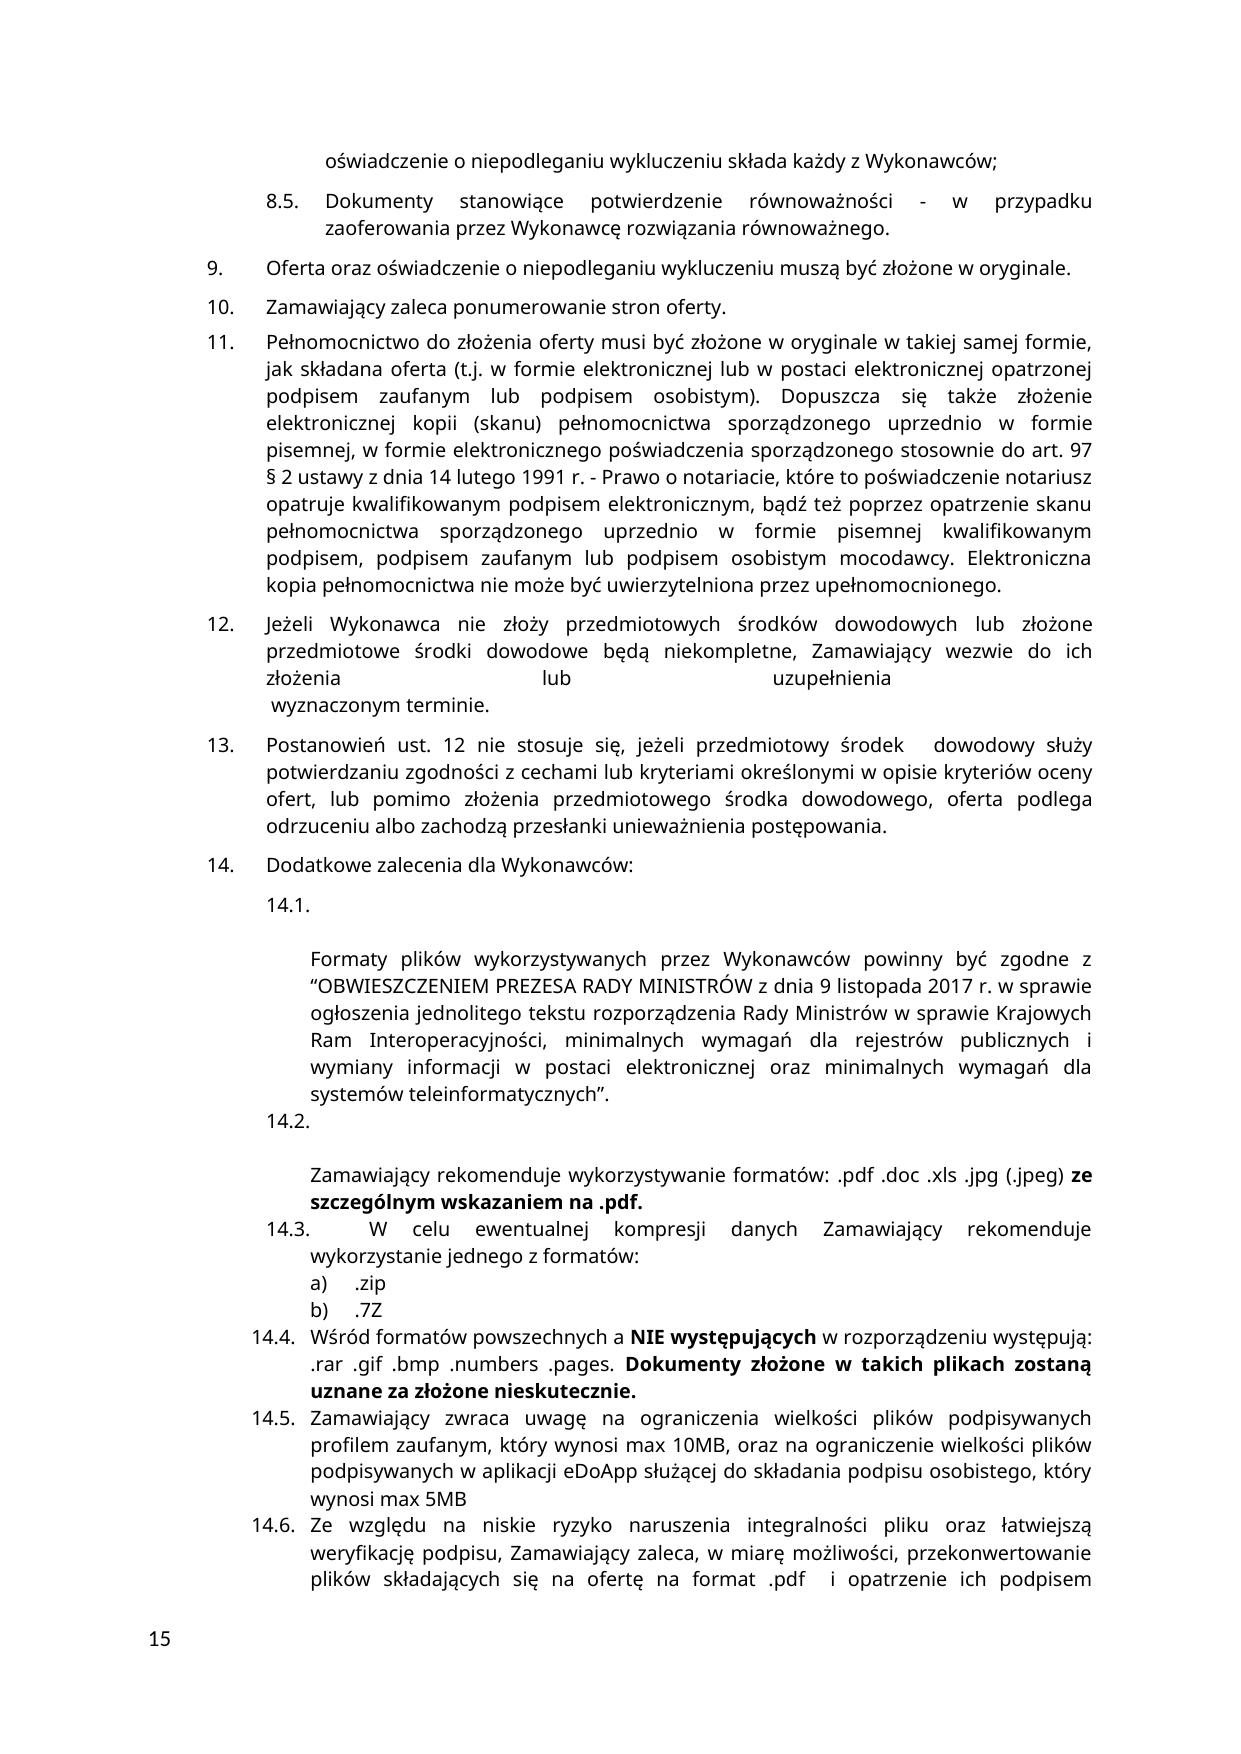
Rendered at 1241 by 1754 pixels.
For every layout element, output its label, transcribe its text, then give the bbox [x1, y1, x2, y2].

list Jeżeli Wykonawca nie złoży przedmiotowych środków dowodowych lub złożone przedmiotowe środki dowodowe będą niekompletne, Zamawiający wezwie do ich złożenia lub uzupełnienia wyznaczonym terminie. [207, 610, 1093, 718]
list Postanowień ust. 12 nie stosuje się, jeżeli przedmiotowy środek dowodowy służy potwierdzaniu zgodności z cechami lub kryteriami określonymi w opisie kryteriów oceny ofert, lub pomimo złożenia przedmiotowego środka dowodowego, oferta podlega odrzuceniu albo zachodzą przesłanki unieważnienia postępowania. [207, 731, 1093, 839]
list Pełnomocnictwo do złożenia oferty musi być złożone w oryginale w takiej samej formie, jak składana oferta (t.j. w formie elektronicznej lub w postaci elektronicznej opatrzonej podpisem zaufanym lub podpisem osobistym). Dopuszcza się także złożenie elektronicznej kopii (skanu) pełnomocnictwa sporządzonego uprzednio w formie pisemnej, w formie elektronicznego poświadczenia sporządzonego stosownie do art. 97 § 2 ustawy z dnia 14 lutego 1991 r. - Prawo o notariacie, które to poświadczenie notariusz opatruje kwalifikowanym podpisem elektronicznym, bądź też poprzez opatrzenie skanu pełnomocnictwa sporządzonego uprzednio w formie pisemnej kwalifikowanym podpisem, podpisem zaufanym lub podpisem osobistym mocodawcy. Elektroniczna kopia pełnomocnictwa nie może być uwierzytelniona przez upełnomocnionego. [207, 328, 1093, 598]
list Dodatkowe zalecenia dla Wykonawców: [207, 852, 1093, 878]
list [266, 148, 1093, 174]
list .7Z [310, 1296, 1093, 1323]
list Zamawiający zwraca uwagę na ograniczenia wielkości plików podpisywanych profilem zaufanym, który wynosi max 10MB, oraz na ograniczenie wielkości plików podpisywanych w aplikacji eDoApp służącej do składania podpisu osobistego, który wynosi max 5MB [251, 1404, 1093, 1512]
list Oferta oraz oświadczenie o niepodleganiu wykluczeniu muszą być złożone w oryginale. [207, 254, 1093, 281]
list 8.5. Dokumenty stanowiące potwierdzenie równoważności - w przypadku zaoferowania przez Wykonawcę rozwiązania równoważnego. [266, 187, 1093, 241]
list 14.1. Formaty plików wykorzystywanych przez Wykonawców powinny być zgodne z “OBWIESZCZENIEM PREZESA RADY MINISTRÓW z dnia 9 listopada 2017 r. w sprawie ogłoszenia jednolitego tekstu rozporządzenia Rady Ministrów w sprawie Krajowych Ram Interoperacyjności, minimalnych wymagań dla rejestrów publicznych i wymiany informacji w postaci elektronicznej oraz minimalnych wymagań dla systemów teleinformatycznych”. [266, 891, 1093, 1107]
list 14.2. Zamawiający rekomenduje wykorzystywanie formatów: .pdf .doc .xls .jpg (.jpeg) ze szczególnym wskazaniem na .pdf. [266, 1107, 1093, 1215]
list Zamawiający zaleca ponumerowanie stron oferty. [207, 293, 1093, 320]
text 14.3. W celu ewentualnej kompresji danych Zamawiający rekomenduje wykorzystanie jednego z formatów: [266, 1215, 1093, 1269]
list Wśród formatów powszechnych a NIE występujących w rozporządzeniu występują: .rar .gif .bmp .numbers .pages. Dokumenty złożone w takich plikach zostaną uznane za złożone nieskutecznie. [251, 1323, 1093, 1404]
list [251, 1512, 1093, 1593]
list .zip [310, 1269, 1093, 1296]
